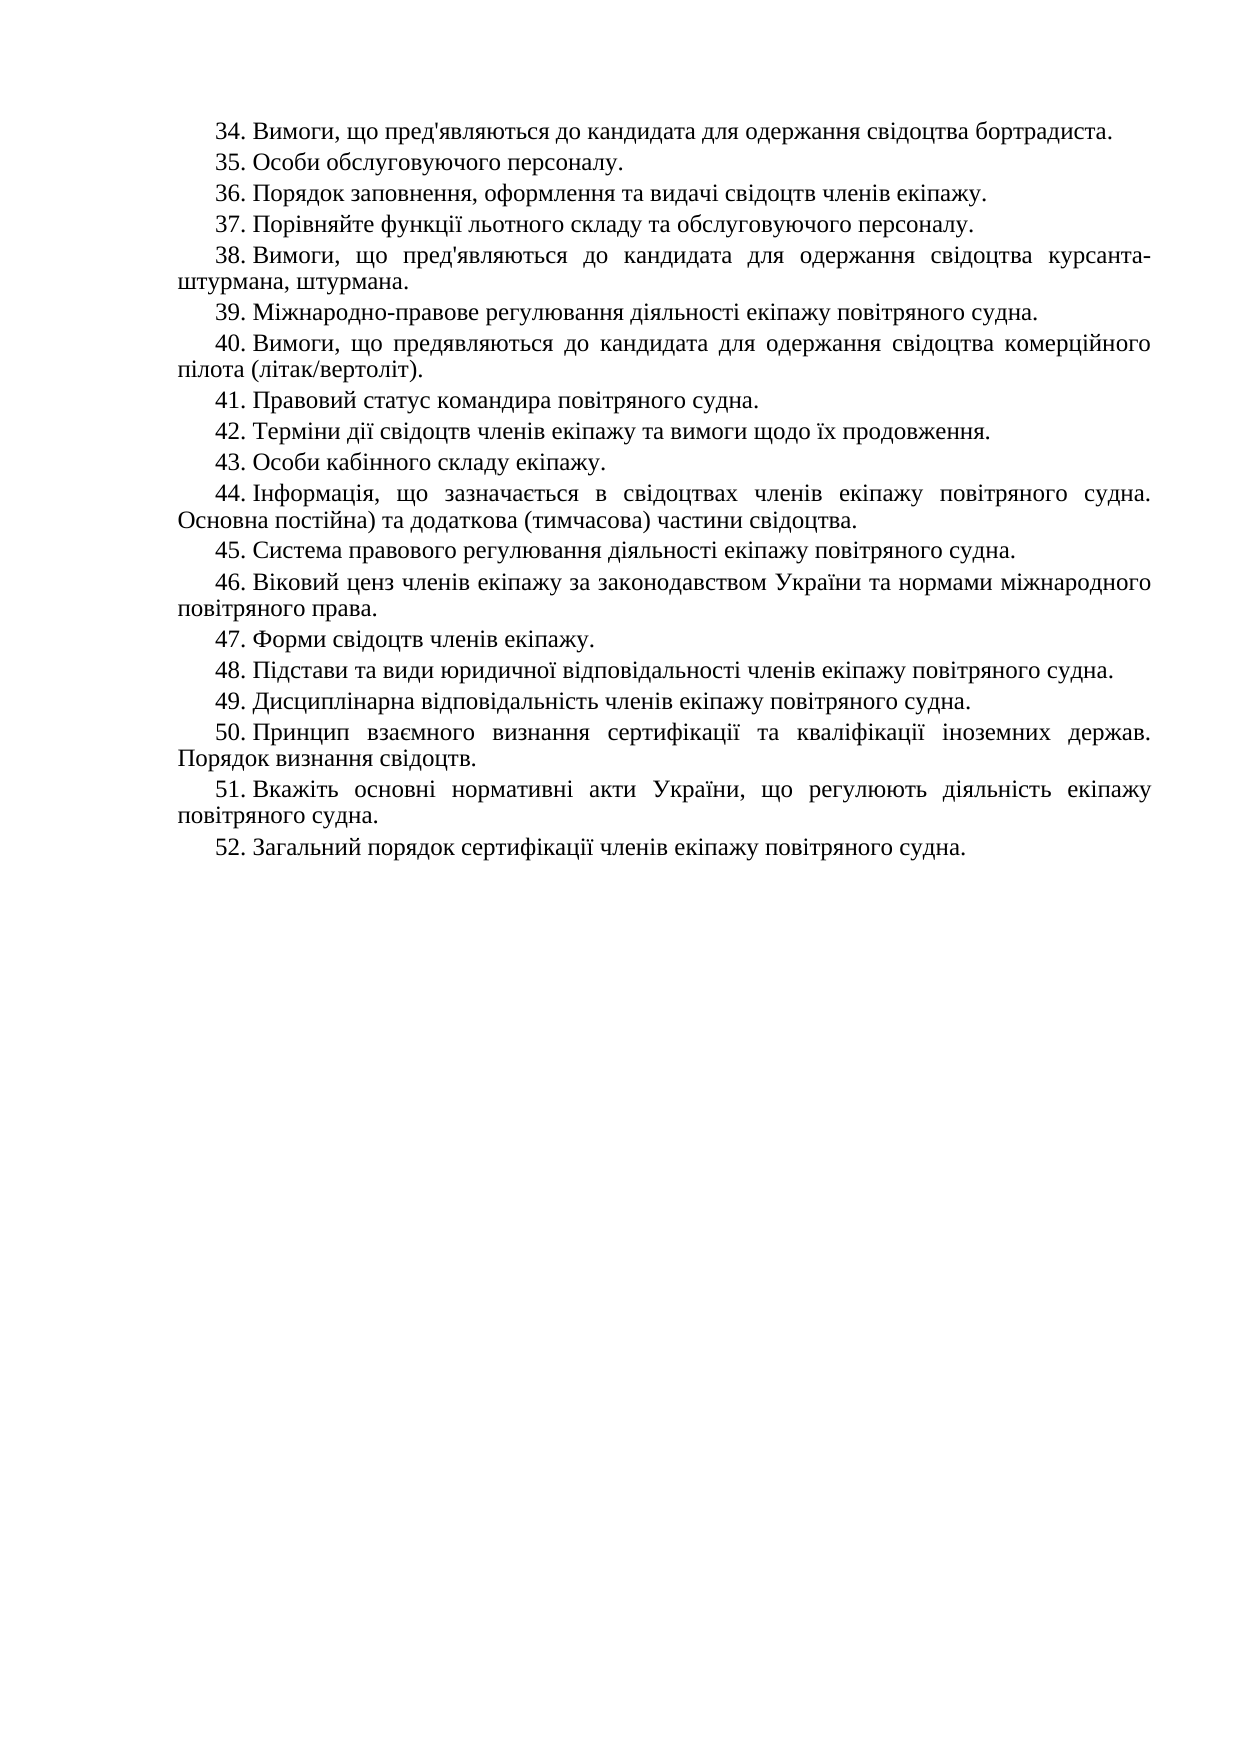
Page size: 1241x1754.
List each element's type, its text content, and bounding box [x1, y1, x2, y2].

list Форми свідоцтв членів екіпажу. [177, 626, 1152, 653]
list Порядок заповнення, оформлення та видачі свідоцтв членів екіпажу. [177, 180, 1152, 206]
list Особи кабінного складу екіпажу. [177, 449, 1152, 476]
list Вимоги, що пред'являються до кандидата для одержання свідоцтва курсанта-штурмана, штурмана. [177, 242, 1152, 295]
list Вимоги, що предявляються до кандидата для одержання свідоцтва комерційного пілота (літак/вертоліт). [177, 330, 1152, 383]
list Правовий статус командира повітряного судна. [177, 388, 1152, 414]
list Система правового регулювання діяльності екіпажу повітряного судна. [177, 538, 1152, 564]
list Принцип взаємного визнання сертифікації та кваліфікації іноземних держав. Порядок визнання свідоцтв. [177, 719, 1152, 772]
list Порівняйте функції льотного складу та обслуговуючого персоналу. [177, 211, 1152, 237]
list Вимоги, що пред'являються до кандидата для одержання свідоцтва бортрадиста. [177, 118, 1152, 144]
list Інформація, що зазначається в свідоцтвах членів екіпажу повітряного судна. Основна постійна) та додаткова (тимчасова) частини свідоцтва. [177, 480, 1152, 533]
list Дисциплінарна відповідальність членів екіпажу повітряного судна. [177, 688, 1152, 714]
list Терміни дії свідоцтв членів екіпажу та вимоги щодо їх продовження. [177, 418, 1152, 445]
list Особи обслуговуючого персоналу. [177, 149, 1152, 176]
list Загальний порядок сертифікації членів екіпажу повітряного судна. [177, 834, 1152, 860]
list Віковий ценз членів екіпажу за законодавством України та нормами міжнародного повітряного права. [177, 569, 1152, 622]
list Міжнародно-правове регулювання діяльності екіпажу повітряного судна. [177, 299, 1152, 326]
list Вкажіть основні нормативні акти України, що регулюють діяльність екіпажу повітряного судна. [177, 776, 1152, 829]
list Підстави та види юридичної відповідальності членів екіпажу повітряного судна. [177, 657, 1152, 683]
